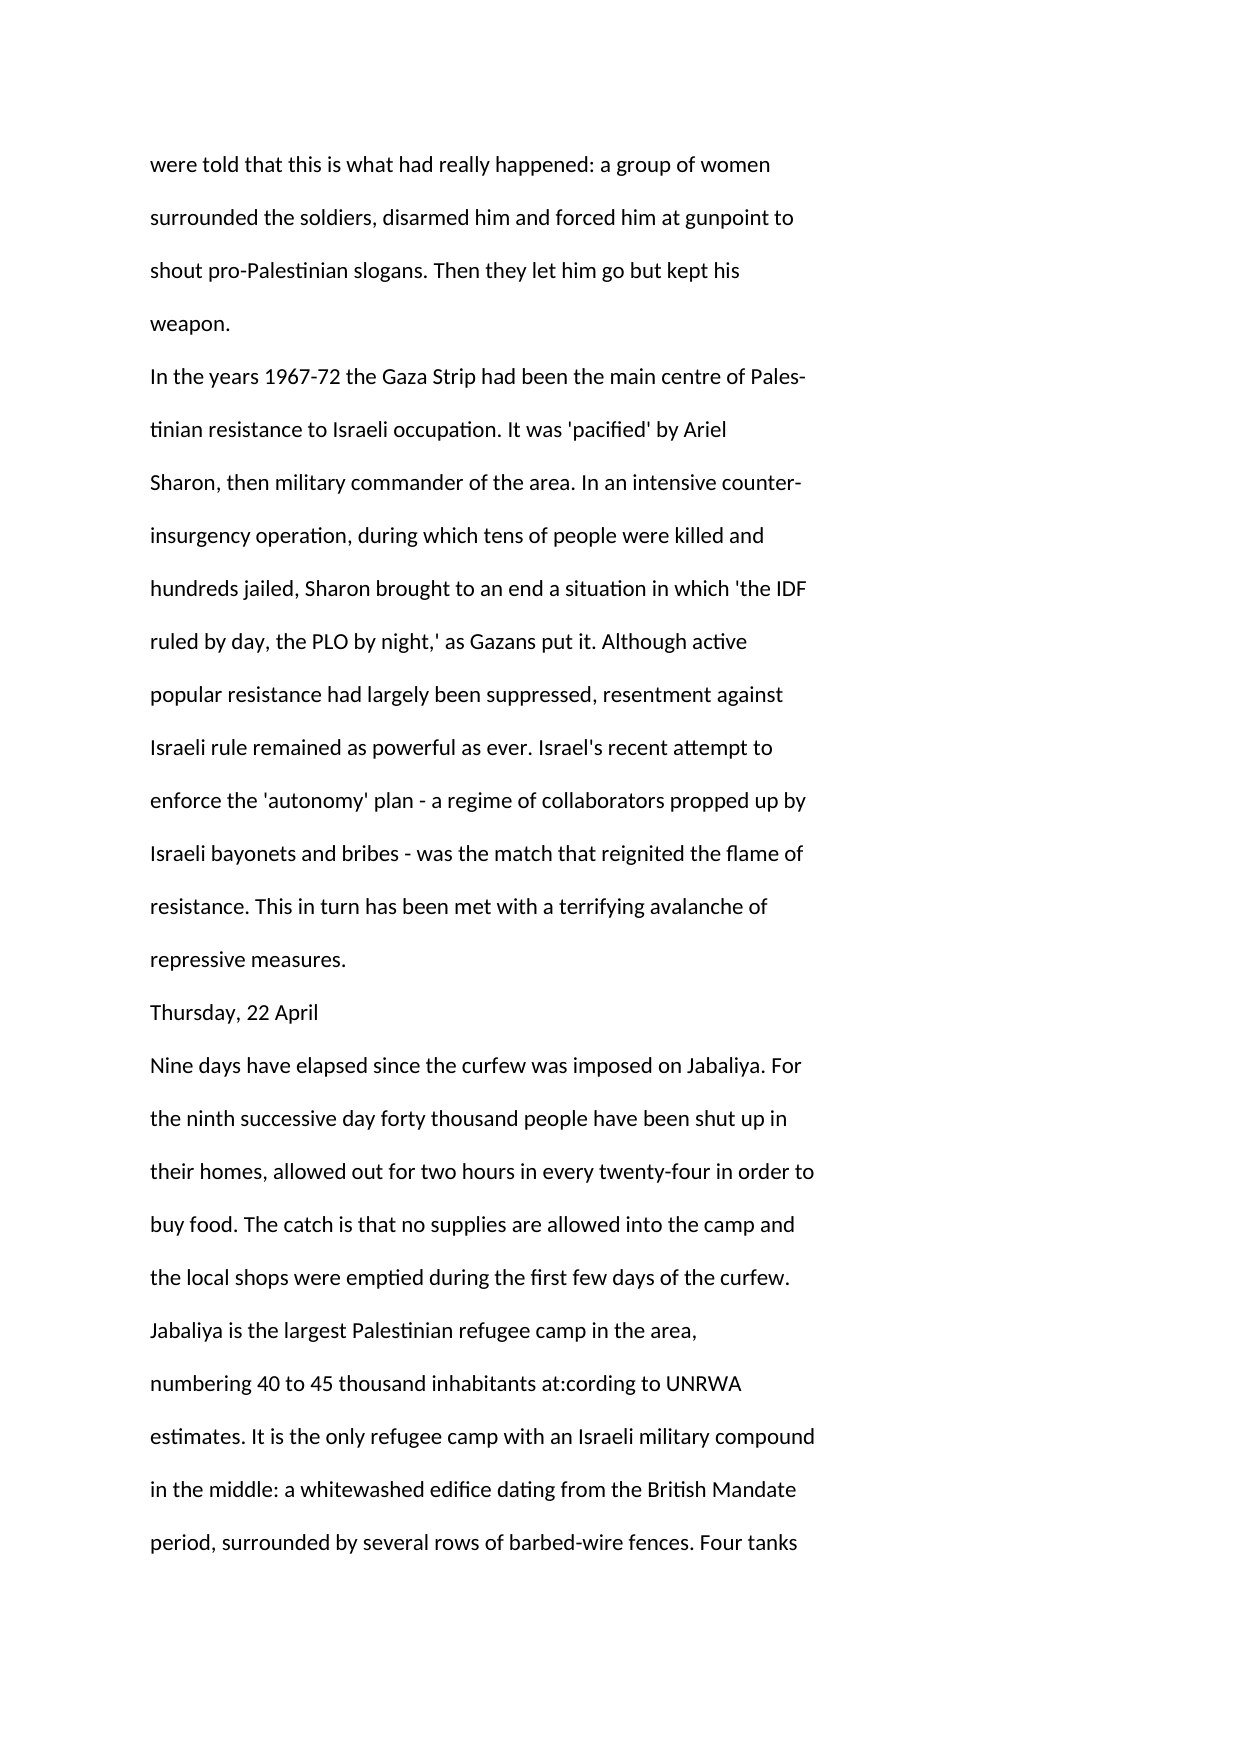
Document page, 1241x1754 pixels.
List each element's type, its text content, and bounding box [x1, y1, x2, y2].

text their homes, allowed out for two hours in every twenty-four in order to [150, 1157, 1090, 1185]
text enforce the 'autonomy' plan - a regime of collaborators propped up by [150, 786, 1090, 814]
text resistance. This in turn has been met with a terrifying avalanche of [150, 892, 1090, 920]
text were told that this is what had really happened: a group of women [150, 150, 1090, 178]
text insurgency operation, during which tens of people were killed and [150, 521, 1090, 549]
text tinian resistance to Israeli occupation. It was 'pacified' by Ariel [150, 415, 1090, 443]
text surrounded the soldiers, disarmed him and forced him at gunpoint to [150, 203, 1090, 231]
text repressive measures. [150, 945, 1090, 973]
text numbering 40 to 45 thousand inhabitants at:cording to UNRWA [150, 1369, 1090, 1397]
text the local shops were emptied during the first few days of the curfew. [150, 1263, 1090, 1291]
text popular resistance had largely been suppressed, resentment against [150, 680, 1090, 708]
text hundreds jailed, Sharon brought to an end a situation in which 'the IDF [150, 574, 1090, 602]
text the ninth successive day forty thousand people have been shut up in [150, 1104, 1090, 1132]
text weapon. [150, 309, 1090, 337]
text Nine days have elapsed since the curfew was imposed on Jabaliya. For [150, 1051, 1090, 1079]
text ruled by day, the PLO by night,' as Gazans put it. Although active [150, 627, 1090, 655]
text in the middle: a whitewashed edifice dating from the British Mandate [150, 1476, 1090, 1503]
text Sharon, then military commander of the area. In an intensive counter- [150, 468, 1090, 496]
text Thursday, 22 April [150, 998, 1090, 1026]
text In the years 1967-72 the Gaza Strip had been the main centre of Pales- [150, 362, 1090, 390]
text estimates. It is the only refugee camp with an Israeli military compound [150, 1422, 1090, 1451]
text period, surrounded by several rows of barbed-wire fences. Four tanks [150, 1528, 1090, 1557]
text Israeli bayonets and bribes - was the match that reignited the flame of [150, 839, 1090, 867]
text Jabaliya is the largest Palestinian refugee camp in the area, [150, 1316, 1090, 1344]
text Israeli rule remained as powerful as ever. Israel's recent attempt to [150, 733, 1090, 761]
text buy food. The catch is that no supplies are allowed into the camp and [150, 1210, 1090, 1238]
text shout pro-Palestinian slogans. Then they let him go but kept his [150, 256, 1090, 284]
